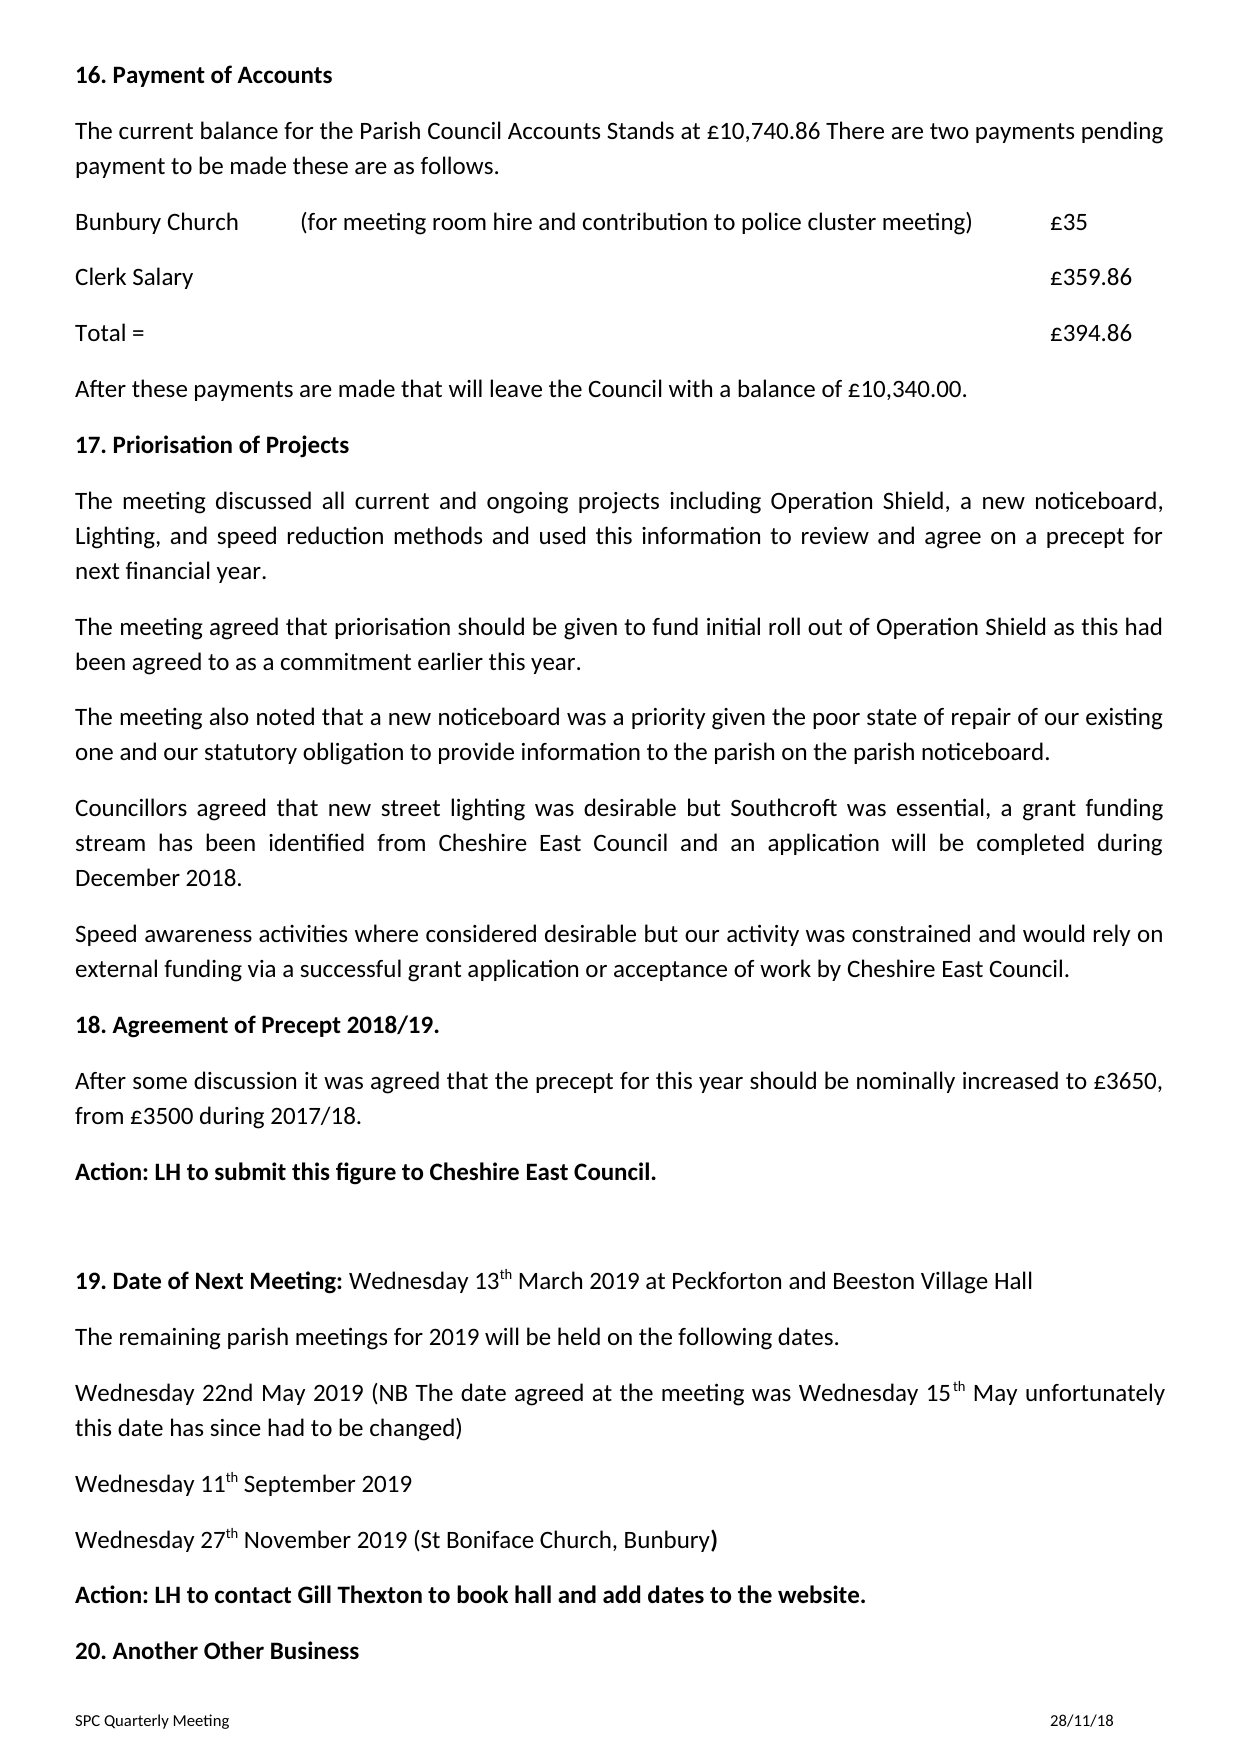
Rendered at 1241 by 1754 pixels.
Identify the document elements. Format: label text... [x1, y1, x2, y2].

text The meeting also noted that a new noticeboard was a priority given the poor state of repair of our existing one and our statutory obligation to provide information to the parish on the parish noticeboard. [75, 702, 1165, 767]
text Councillors agreed that new street lighting was desirable but Southcroft was essential, a grant funding stream has been identified from Cheshire East Council and an application will be completed during December 2018. [75, 792, 1165, 893]
text Total = £394.86 [75, 317, 1165, 348]
text Action: LH to contact Gill Thexton to book hall and add dates to the website. [75, 1579, 1165, 1610]
text Bunbury Church (for meeting room hire and contribution to police cluster meeting) £35 [75, 206, 1165, 236]
text Action: LH to submit this figure to Cheshire East Council. [75, 1156, 1165, 1186]
list Payment of Accounts [75, 59, 1165, 89]
text Wednesday 27th November 2019 (St Boniface Church, Bunbury) [75, 1524, 1165, 1554]
text The remaining parish meetings for 2019 will be held on the following dates. [75, 1321, 1165, 1352]
text The meeting agreed that priorisation should be given to fund initial roll out of Operation Shield as this had been agreed to as a commitment earlier this year. [75, 611, 1165, 676]
text The current balance for the Parish Council Accounts Stands at £10,740.86 There are two payments pending payment to be made these are as follows. [75, 115, 1165, 180]
text Wednesday 22nd May 2019 (NB The date agreed at the meeting was Wednesday 15th May unfortunately this date has since had to be changed) [75, 1377, 1165, 1443]
text Speed awareness activities where considered desirable but our activity was constrained and would rely on external funding via a successful grant application or acceptance of work by Cheshire East Council. [75, 918, 1165, 984]
text Clerk Salary £359.86 [75, 262, 1165, 292]
text After some discussion it was agreed that the precept for this year should be nominally increased to £3650, from £3500 during 2017/18. [75, 1065, 1165, 1130]
list Agreement of Precept 2018/19. [75, 1009, 1165, 1039]
list Priorisation of Projects [75, 429, 1165, 459]
text The meeting discussed all current and ongoing projects including Operation Shield, a new noticeboard, Lighting, and speed reduction methods and used this information to review and agree on a precept for next financial year. [75, 485, 1165, 585]
list Date of Next Meeting: Wednesday 13th March 2019 at Peckforton and Beeston Village Hall [75, 1265, 1165, 1296]
list Another Other Business [75, 1635, 1165, 1666]
text After these payments are made that will leave the Council with a balance of £10,340.00. [75, 373, 1165, 404]
text Wednesday 11th September 2019 [75, 1468, 1165, 1498]
